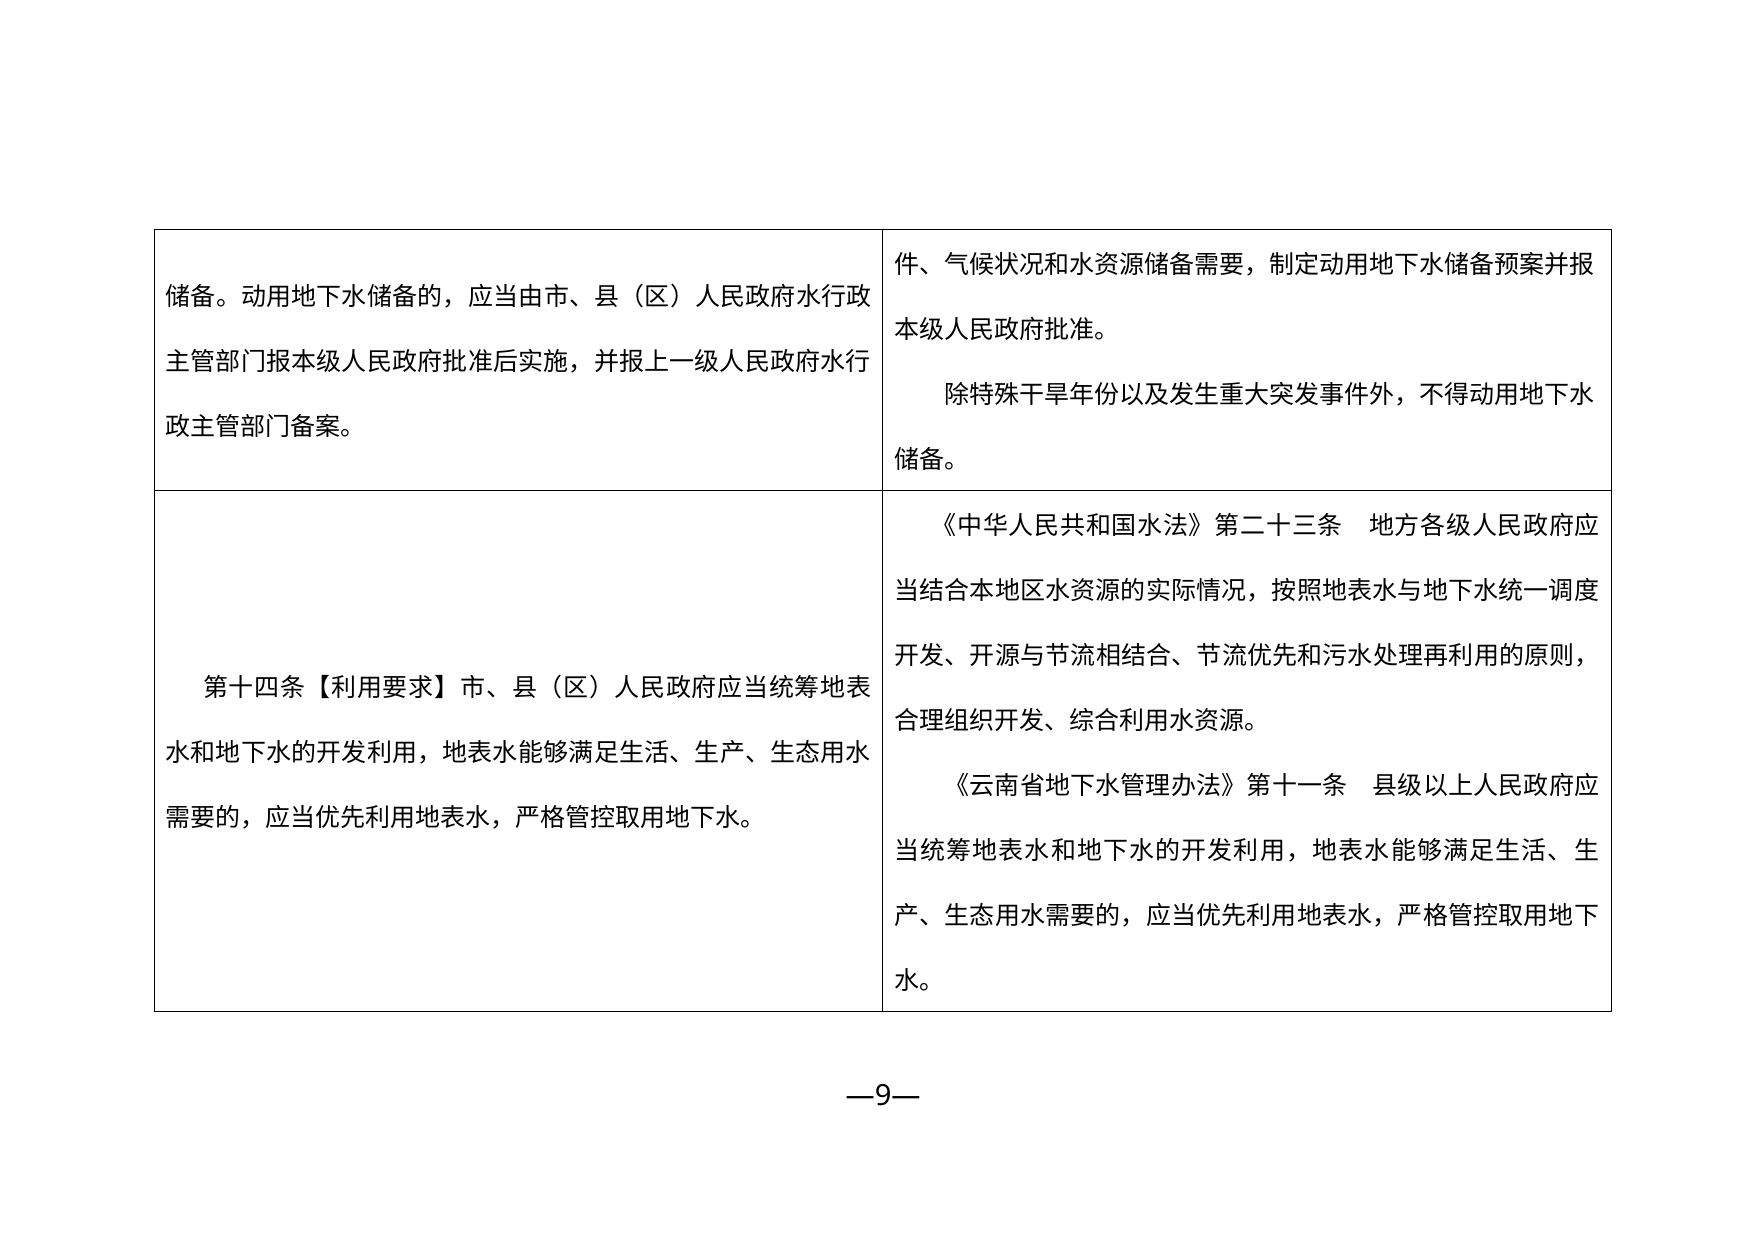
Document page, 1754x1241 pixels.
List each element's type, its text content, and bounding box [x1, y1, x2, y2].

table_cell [155, 230, 882, 490]
table_cell 《中华人民共和国水法》第二十三条 地方各级人民政府应当结合本地区水资源的实际情况，按照地表水与地下水统一调度开发、开源与节流相结合、节流优先和污水处理再利用的原则，合理组织开发、综合利用水资源。 《云南省地下水管理办法》第十一条 县级以上人民政府应当统筹地表水和地下水的开发利用，地表水能够满足生活、生产、生态用水需要的，应当优先利用地表水，严格管控取用地下水。 [883, 491, 1611, 1011]
table_cell 第十四条【利用要求】市、县（区）人民政府应当统筹地表水和地下水的开发利用，地表水能够满足生活、生产、生态用水需要的，应当优先利用地表水，严格管控取用地下水。 [155, 491, 882, 1011]
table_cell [883, 230, 1611, 490]
